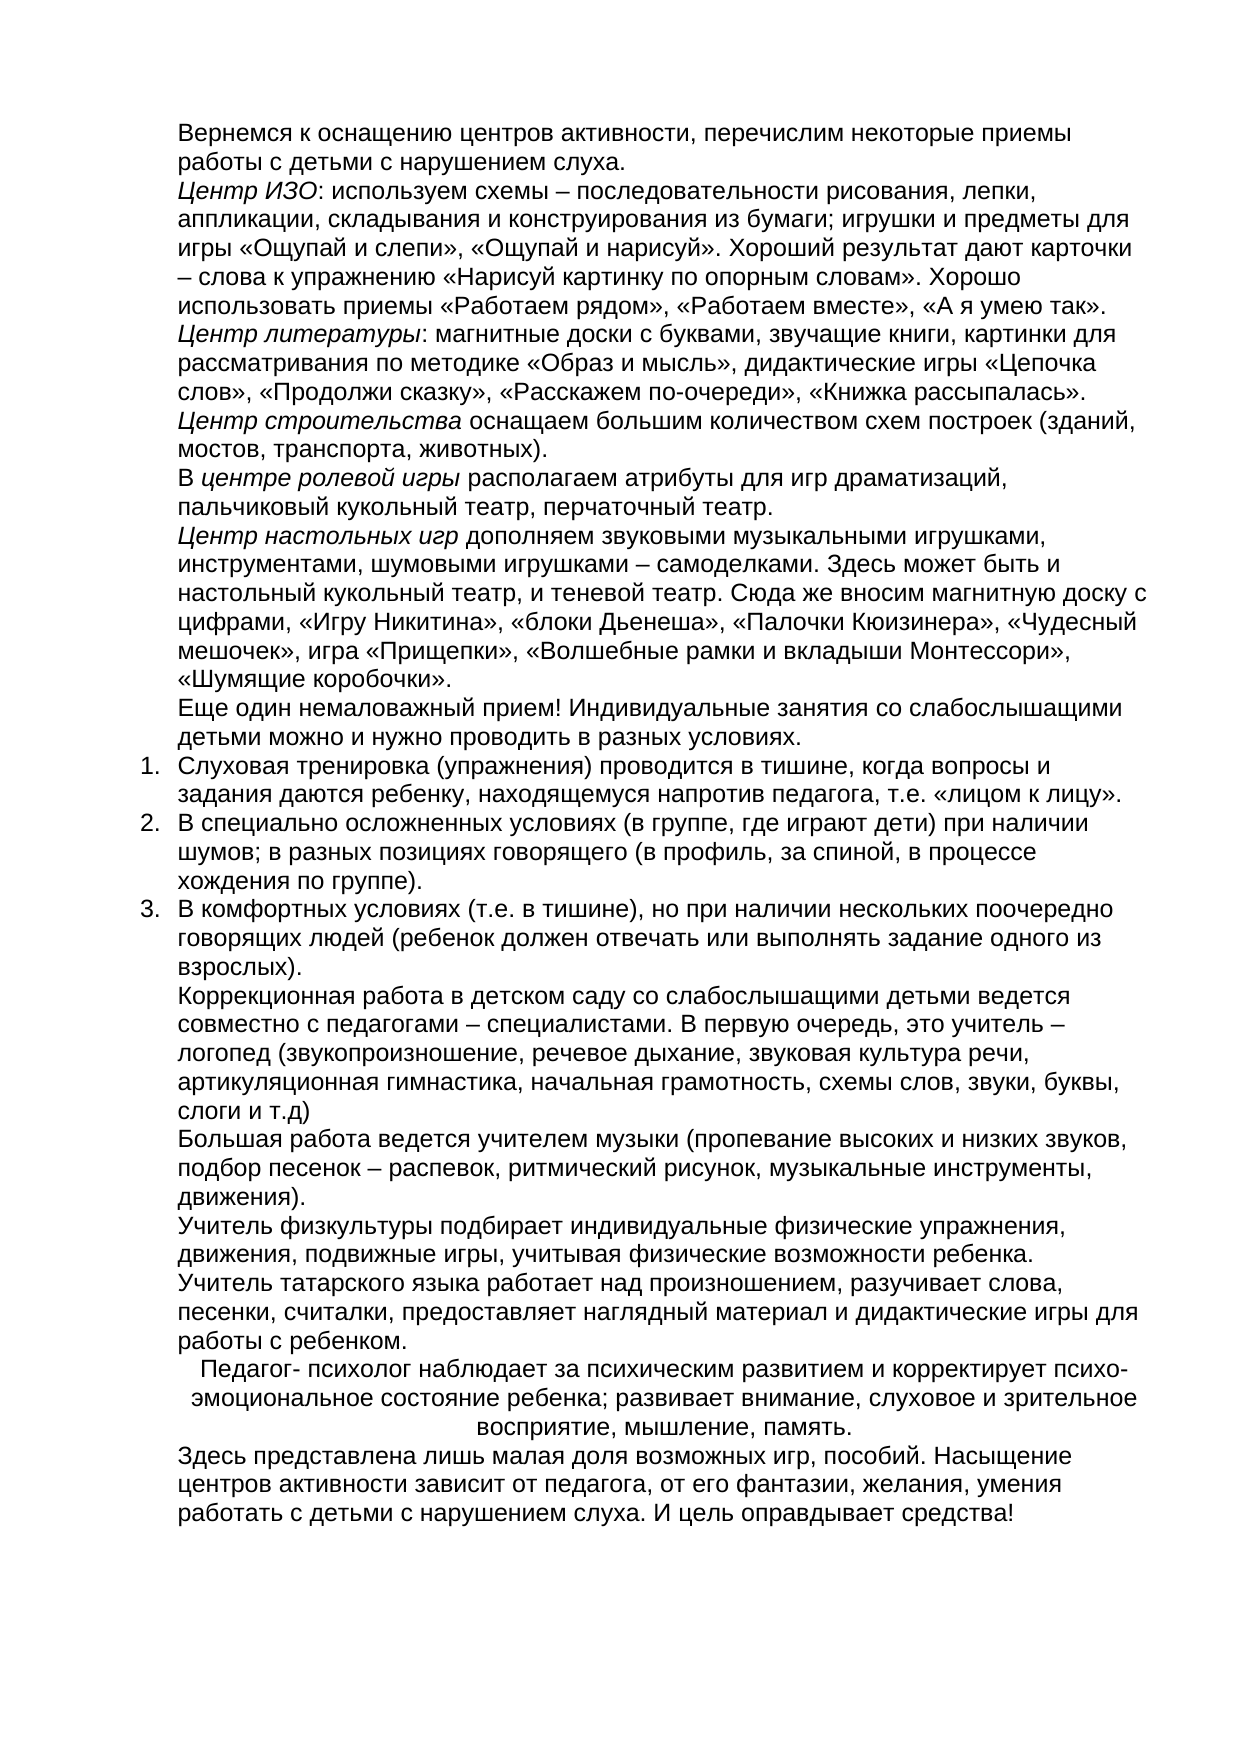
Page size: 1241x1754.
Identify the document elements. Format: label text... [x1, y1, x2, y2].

text Педагог- психолог наблюдает за психическим развитием и корректирует психо- эмоциональное состояние ребенка; развивает внимание, слуховое и зрительное восприятие, мышление, память. [177, 1354, 1152, 1441]
text Еще один немаловажный прием! Индивидуальные занятия со слабослышащими детьми можно и нужно проводить в разных условиях. [177, 693, 1152, 751]
text Центр настольных игр дополняем звуковыми музыкальными игрушками, инструментами, шумовыми игрушками – самоделками. Здесь может быть и настольный кукольный театр, и теневой театр. Сюда же вносим магнитную доску с цифрами, «Игру Никитина», «блоки Дьенеша», «Палочки Кюизинера», «Чудесный мешочек», игра «Прищепки», «Волшебные рамки и вкладыши Монтессори», «Шумящие коробочки». [177, 521, 1152, 693]
text В центре ролевой игры располагаем атрибуты для игр драматизаций, пальчиковый кукольный театр, перчаточный театр. [177, 463, 1152, 521]
text Коррекционная работа в детском саду со слабослышащими детьми ведется совместно с педагогами – специалистами. В первую очередь, это учитель – логопед (звукопроизношение, речевое дыхание, звуковая культура речи, артикуляционная гимнастика, начальная грамотность, схемы слов, звуки, буквы, слоги и т.д) [177, 981, 1152, 1124]
text Здесь представлена лишь малая доля возможных игр, пособий. Насыщение центров активности зависит от педагога, от его фантазии, желания, умения работать с детьми с нарушением слуха. И цель оправдывает средства! [177, 1441, 1152, 1527]
text Центр литературы: магнитные доски с буквами, звучащие книги, картинки для рассматривания по методике «Образ и мысль», дидактические игры «Цепочка слов», «Продолжи сказку», «Расскажем по-очереди», «Книжка рассыпалась». [177, 319, 1152, 406]
text Учитель физкультуры подбирает индивидуальные физические упражнения, движения, подвижные игры, учитывая физические возможности ребенка. [177, 1211, 1152, 1268]
text Вернемся к оснащению центров активности, перечислим некоторые приемы работы с детьми с нарушением слуха. [177, 118, 1152, 176]
list В комфортных условиях (т.е. в тишине), но при наличии нескольких поочередно говорящих людей (ребенок должен отвечать или выполнять задание одного из взрослых). [140, 894, 1152, 981]
list В специально осложненных условиях (в группе, где играют дети) при наличии шумов; в разных позициях говорящего (в профиль, за спиной, в процессе хождения по группе). [140, 808, 1152, 894]
text Большая работа ведется учителем музыки (пропевание высоких и низких звуков, подбор песенок – распевок, ритмический рисунок, музыкальные инструменты, движения). [177, 1124, 1152, 1211]
text Учитель татарского языка работает над произношением, разучивает слова, песенки, считалки, предоставляет наглядный материал и дидактические игры для работы с ребенком. [177, 1268, 1152, 1354]
text Центр ИЗО: используем схемы – последовательности рисования, лепки, аппликации, складывания и конструирования из бумаги; игрушки и предметы для игры «Ощупай и слепи», «Ощупай и нарисуй». Хороший результат дают карточки – слова к упражнению «Нарисуй картинку по опорным словам». Хорошо использовать приемы «Работаем рядом», «Работаем вместе», «А я умею так». [177, 176, 1152, 319]
list Слуховая тренировка (упражнения) проводится в тишине, когда вопросы и задания даются ребенку, находящемуся напротив педагога, т.е. «лицом к лицу». [140, 751, 1152, 808]
text Центр строительства оснащаем большим количеством схем построек (зданий, мостов, транспорта, животных). [177, 406, 1152, 463]
